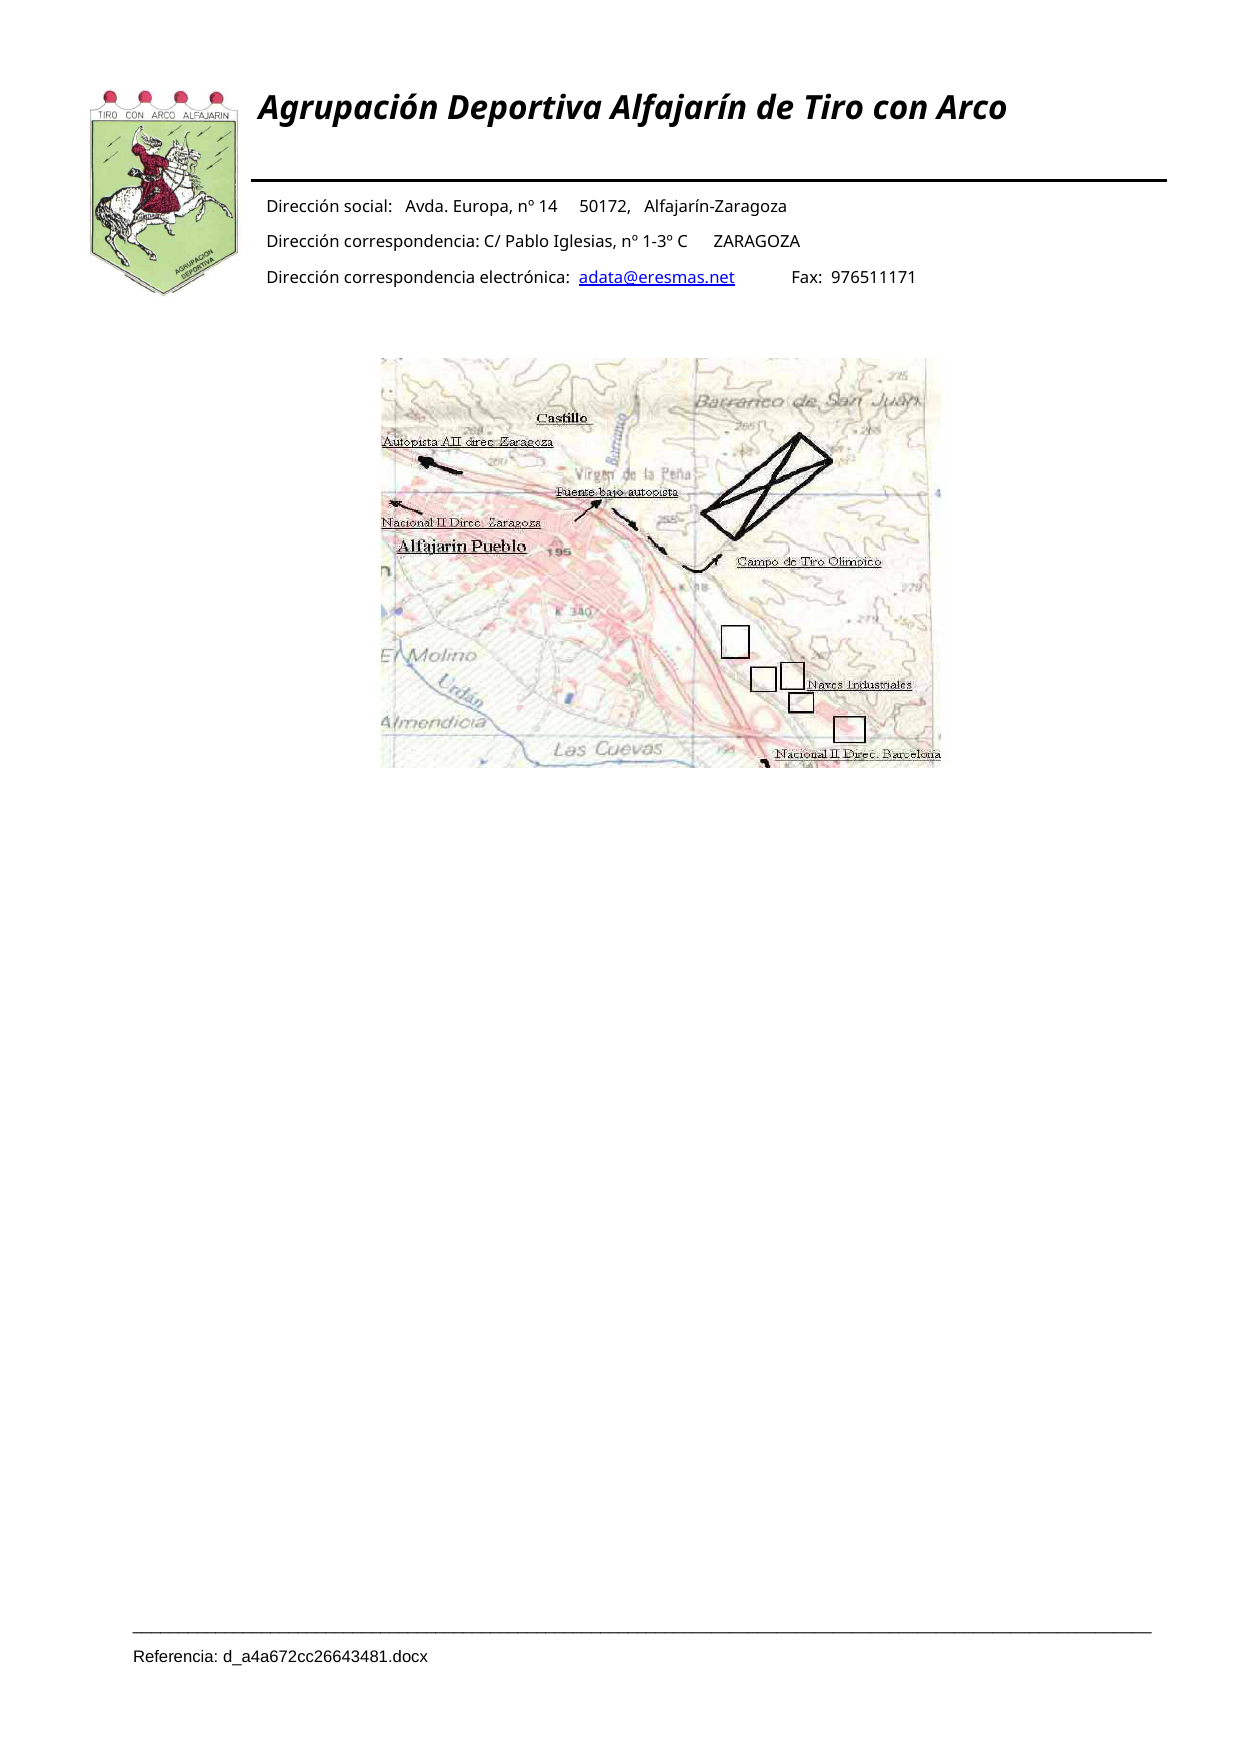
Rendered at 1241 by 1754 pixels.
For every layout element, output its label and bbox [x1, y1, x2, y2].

picture [81, 74, 249, 302]
